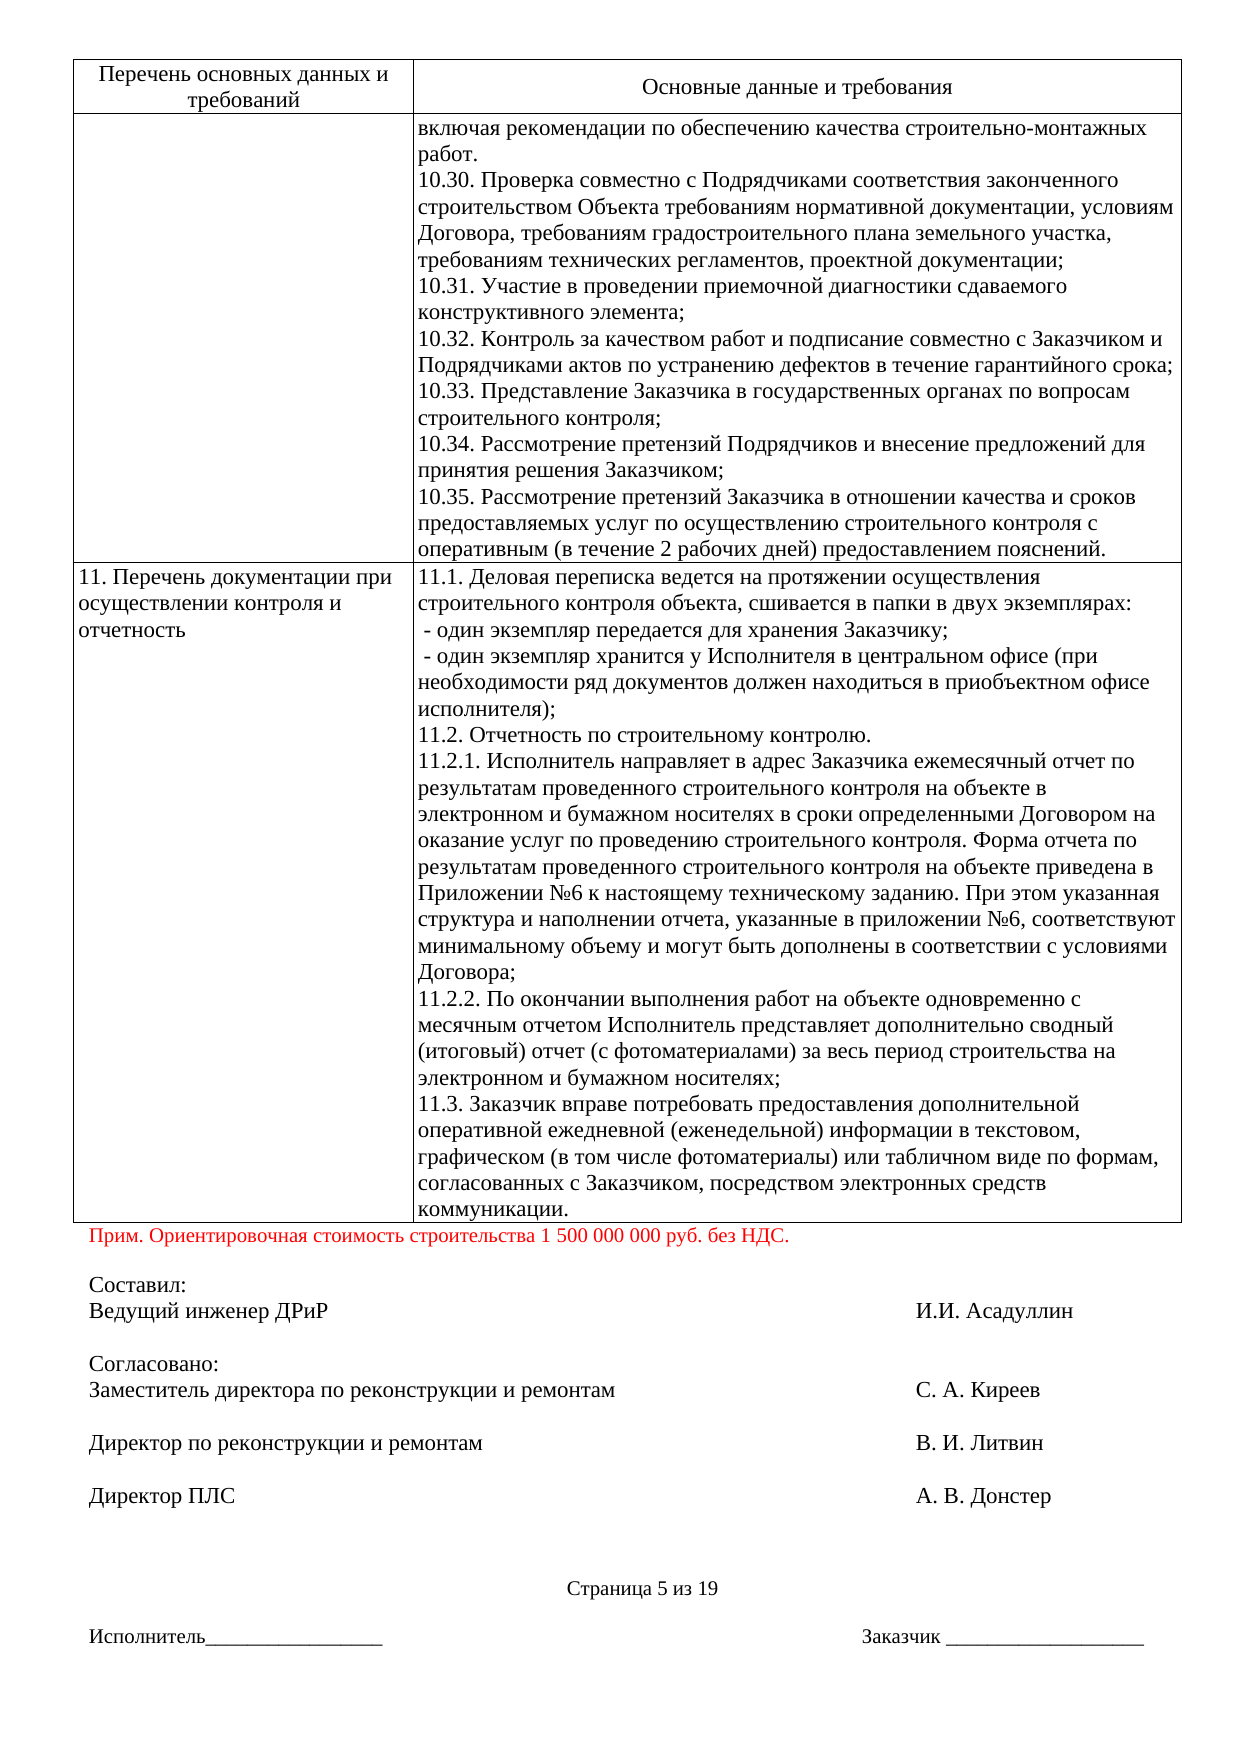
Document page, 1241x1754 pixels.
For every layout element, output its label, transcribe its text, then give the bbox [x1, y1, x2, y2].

text Директор по реконструкции и ремонтам В. И. Литвин [89, 1429, 1196, 1455]
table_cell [74, 114, 413, 562]
text Составил: [89, 1271, 1196, 1297]
text Заместитель директора по реконструкции и ремонтам С. А. Киреев [89, 1376, 1196, 1403]
text Согласовано: [89, 1350, 1196, 1376]
table_header Основные данные и требования [414, 60, 1181, 113]
text Ведущий инженер ДРиР И.И. Асадуллин [89, 1297, 1196, 1324]
table_header Перечень основных данных и требований [74, 60, 413, 113]
table_cell 11.1. Деловая переписка ведется на протяжении осуществления строительного контроля объекта, сшивается в папки в двух экземплярах: - один экземпляр передается для хранения Заказчику; - один экземпляр хранится у Исполнителя в центральном офисе (при необходимости ряд документов должен находиться в приобъектном офисе исполнителя); 11.2. Отчетность по строительному контролю. 11.2.1. Исполнитель направляет в адрес Заказчика ежемесячный отчет по результатам проведенного строительного контроля на объекте в электронном и бумажном носителях в сроки определенными Договором на оказание услуг по проведению строительного контроля. Форма отчета по результатам проведенного строительного контроля на объекте приведена в Приложении №6 к настоящему техническому заданию. При этом указанная структура и наполнении отчета, указанные в приложении №6, соответствуют минимальному объему и могут быть дополнены в соответствии с условиями Договора; 11.2.2. По окончании выполнения работ на объекте одновременно с месячным отчетом Исполнитель представляет дополнительно сводный (итоговый) отчет (с фотоматериалами) за весь период строительства на электронном и бумажном носителях; 11.3. Заказчик вправе потребовать предоставления дополнительной оперативной ежедневной (еженедельной) информации в текстовом, графическом (в том числе фотоматериалы) или табличном виде по формам, согласованных с Заказчиком, посредством электронных средств коммуникации. [414, 563, 1181, 1222]
text Директор ПЛС А. В. Донстер [89, 1482, 1196, 1508]
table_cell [414, 114, 1181, 562]
table_cell 11. Перечень документации при осуществлении контроля и отчетность [74, 563, 413, 1222]
text Прим. Ориентировочная стоимость строительства 1 500 000 000 руб. без НДС. [89, 1223, 1196, 1247]
